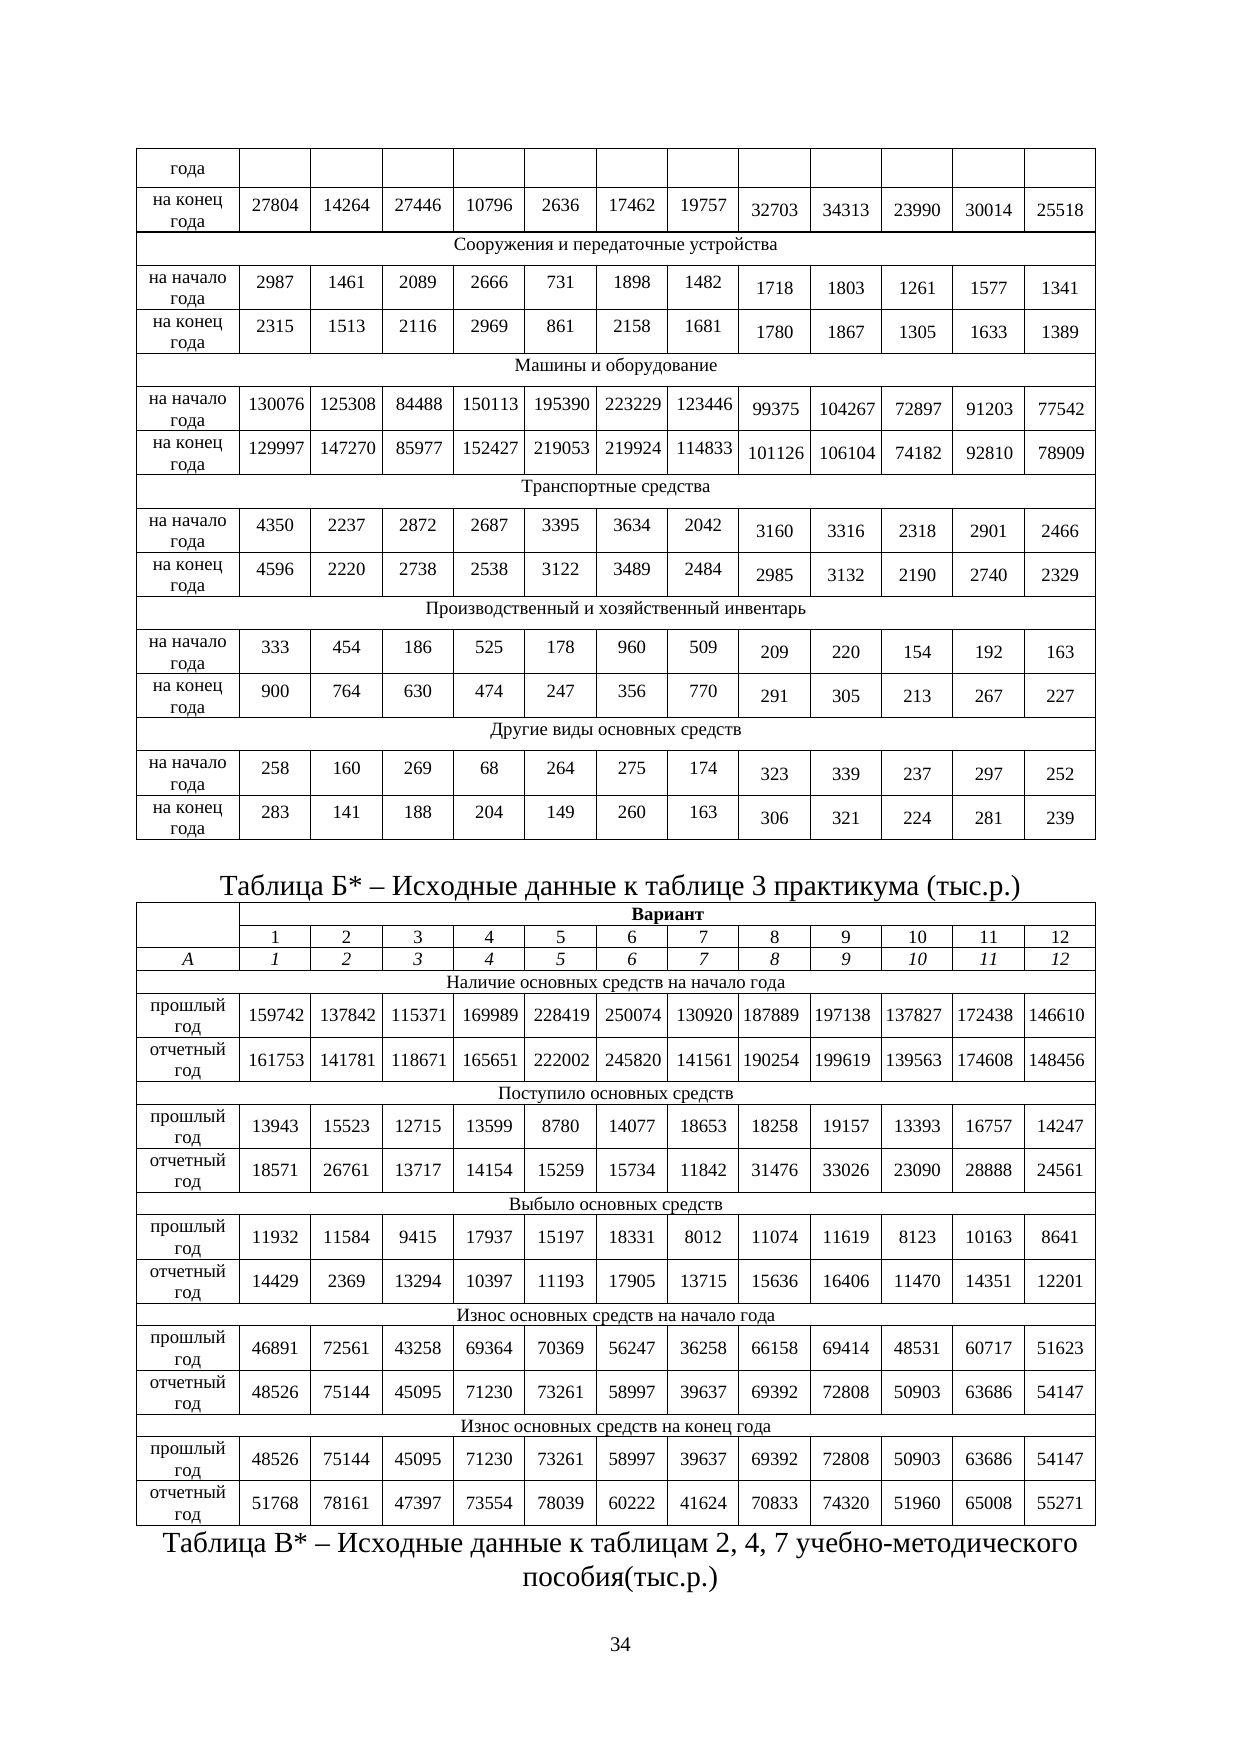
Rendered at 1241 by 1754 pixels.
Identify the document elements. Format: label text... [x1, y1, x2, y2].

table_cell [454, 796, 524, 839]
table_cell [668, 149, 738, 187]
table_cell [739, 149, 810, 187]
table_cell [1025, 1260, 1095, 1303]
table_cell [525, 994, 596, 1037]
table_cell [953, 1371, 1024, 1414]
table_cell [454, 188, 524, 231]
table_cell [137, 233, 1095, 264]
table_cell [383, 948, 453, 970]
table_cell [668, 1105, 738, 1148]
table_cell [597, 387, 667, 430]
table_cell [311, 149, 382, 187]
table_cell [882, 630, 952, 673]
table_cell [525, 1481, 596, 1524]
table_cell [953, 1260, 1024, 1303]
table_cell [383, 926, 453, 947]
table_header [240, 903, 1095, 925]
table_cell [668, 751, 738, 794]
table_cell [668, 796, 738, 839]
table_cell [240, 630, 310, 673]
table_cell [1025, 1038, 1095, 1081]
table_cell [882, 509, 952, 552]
subtitle Таблица Б* – Исходные данные к таблице 3 практикума (тыс.р.) [74, 868, 1167, 902]
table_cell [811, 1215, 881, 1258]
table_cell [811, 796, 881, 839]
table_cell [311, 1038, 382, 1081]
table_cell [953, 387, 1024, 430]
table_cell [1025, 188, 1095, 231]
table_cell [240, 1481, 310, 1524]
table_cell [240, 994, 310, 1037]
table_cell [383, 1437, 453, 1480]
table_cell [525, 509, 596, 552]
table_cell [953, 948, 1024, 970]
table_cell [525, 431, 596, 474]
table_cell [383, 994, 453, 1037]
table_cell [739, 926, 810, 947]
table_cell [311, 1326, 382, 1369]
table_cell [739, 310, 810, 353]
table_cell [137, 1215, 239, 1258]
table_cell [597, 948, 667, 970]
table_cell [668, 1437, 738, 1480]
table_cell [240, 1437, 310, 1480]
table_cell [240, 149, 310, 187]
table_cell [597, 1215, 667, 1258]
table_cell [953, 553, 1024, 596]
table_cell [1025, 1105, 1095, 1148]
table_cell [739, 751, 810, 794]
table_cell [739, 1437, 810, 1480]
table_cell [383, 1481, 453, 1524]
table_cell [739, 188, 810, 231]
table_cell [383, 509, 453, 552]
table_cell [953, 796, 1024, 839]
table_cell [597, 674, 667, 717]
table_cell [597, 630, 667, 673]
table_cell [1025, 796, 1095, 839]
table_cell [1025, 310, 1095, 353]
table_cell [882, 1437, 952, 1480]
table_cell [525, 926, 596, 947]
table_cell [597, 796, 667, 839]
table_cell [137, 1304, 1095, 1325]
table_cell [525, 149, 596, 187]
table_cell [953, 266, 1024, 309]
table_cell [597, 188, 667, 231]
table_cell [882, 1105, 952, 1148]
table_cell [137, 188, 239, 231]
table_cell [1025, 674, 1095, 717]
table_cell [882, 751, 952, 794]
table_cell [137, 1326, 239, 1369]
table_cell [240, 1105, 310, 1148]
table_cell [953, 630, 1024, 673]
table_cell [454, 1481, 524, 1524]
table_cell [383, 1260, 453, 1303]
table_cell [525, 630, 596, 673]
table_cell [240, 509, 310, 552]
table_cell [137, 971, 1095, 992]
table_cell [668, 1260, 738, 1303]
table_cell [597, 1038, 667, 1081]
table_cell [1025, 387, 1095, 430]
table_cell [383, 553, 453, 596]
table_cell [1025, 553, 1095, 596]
subtitle пособия(тыс.р.) [74, 1559, 1167, 1593]
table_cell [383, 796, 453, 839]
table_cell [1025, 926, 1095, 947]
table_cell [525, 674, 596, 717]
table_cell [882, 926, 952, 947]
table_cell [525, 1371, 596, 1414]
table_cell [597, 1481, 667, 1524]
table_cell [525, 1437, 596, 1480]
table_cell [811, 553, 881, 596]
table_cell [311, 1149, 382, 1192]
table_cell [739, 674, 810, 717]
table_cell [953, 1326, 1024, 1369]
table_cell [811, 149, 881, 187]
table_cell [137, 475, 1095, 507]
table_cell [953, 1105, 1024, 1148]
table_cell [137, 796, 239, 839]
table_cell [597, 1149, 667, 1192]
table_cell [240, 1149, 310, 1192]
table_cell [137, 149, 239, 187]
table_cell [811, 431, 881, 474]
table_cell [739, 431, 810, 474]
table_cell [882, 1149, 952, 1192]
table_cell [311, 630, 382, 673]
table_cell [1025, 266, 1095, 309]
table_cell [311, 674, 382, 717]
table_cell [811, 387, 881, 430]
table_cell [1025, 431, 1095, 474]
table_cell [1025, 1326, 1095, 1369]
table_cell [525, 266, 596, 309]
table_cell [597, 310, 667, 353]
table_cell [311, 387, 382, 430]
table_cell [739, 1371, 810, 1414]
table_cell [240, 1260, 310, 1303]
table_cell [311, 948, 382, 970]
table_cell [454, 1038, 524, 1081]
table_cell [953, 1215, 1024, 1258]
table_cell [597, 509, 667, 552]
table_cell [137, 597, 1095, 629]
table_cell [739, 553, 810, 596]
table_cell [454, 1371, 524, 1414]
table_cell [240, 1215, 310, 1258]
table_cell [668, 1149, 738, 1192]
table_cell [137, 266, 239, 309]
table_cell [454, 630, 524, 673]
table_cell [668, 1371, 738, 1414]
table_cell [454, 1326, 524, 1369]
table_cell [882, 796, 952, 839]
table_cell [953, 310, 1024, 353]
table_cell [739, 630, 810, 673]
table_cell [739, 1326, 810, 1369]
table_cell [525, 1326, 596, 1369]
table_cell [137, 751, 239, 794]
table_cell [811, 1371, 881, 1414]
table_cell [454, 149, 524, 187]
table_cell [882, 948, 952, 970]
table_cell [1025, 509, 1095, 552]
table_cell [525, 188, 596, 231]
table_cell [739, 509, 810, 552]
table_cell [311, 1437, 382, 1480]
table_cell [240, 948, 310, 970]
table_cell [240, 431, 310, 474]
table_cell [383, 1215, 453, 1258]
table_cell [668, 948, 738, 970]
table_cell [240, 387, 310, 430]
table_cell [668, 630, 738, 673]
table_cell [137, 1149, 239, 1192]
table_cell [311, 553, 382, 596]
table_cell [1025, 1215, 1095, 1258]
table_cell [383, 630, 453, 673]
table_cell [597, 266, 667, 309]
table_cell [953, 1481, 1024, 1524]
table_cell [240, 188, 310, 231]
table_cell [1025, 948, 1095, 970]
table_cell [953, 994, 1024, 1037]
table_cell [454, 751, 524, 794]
subtitle Таблица В* – Исходные данные к таблицам 2, 4, 7 учебно-методического [74, 1526, 1167, 1559]
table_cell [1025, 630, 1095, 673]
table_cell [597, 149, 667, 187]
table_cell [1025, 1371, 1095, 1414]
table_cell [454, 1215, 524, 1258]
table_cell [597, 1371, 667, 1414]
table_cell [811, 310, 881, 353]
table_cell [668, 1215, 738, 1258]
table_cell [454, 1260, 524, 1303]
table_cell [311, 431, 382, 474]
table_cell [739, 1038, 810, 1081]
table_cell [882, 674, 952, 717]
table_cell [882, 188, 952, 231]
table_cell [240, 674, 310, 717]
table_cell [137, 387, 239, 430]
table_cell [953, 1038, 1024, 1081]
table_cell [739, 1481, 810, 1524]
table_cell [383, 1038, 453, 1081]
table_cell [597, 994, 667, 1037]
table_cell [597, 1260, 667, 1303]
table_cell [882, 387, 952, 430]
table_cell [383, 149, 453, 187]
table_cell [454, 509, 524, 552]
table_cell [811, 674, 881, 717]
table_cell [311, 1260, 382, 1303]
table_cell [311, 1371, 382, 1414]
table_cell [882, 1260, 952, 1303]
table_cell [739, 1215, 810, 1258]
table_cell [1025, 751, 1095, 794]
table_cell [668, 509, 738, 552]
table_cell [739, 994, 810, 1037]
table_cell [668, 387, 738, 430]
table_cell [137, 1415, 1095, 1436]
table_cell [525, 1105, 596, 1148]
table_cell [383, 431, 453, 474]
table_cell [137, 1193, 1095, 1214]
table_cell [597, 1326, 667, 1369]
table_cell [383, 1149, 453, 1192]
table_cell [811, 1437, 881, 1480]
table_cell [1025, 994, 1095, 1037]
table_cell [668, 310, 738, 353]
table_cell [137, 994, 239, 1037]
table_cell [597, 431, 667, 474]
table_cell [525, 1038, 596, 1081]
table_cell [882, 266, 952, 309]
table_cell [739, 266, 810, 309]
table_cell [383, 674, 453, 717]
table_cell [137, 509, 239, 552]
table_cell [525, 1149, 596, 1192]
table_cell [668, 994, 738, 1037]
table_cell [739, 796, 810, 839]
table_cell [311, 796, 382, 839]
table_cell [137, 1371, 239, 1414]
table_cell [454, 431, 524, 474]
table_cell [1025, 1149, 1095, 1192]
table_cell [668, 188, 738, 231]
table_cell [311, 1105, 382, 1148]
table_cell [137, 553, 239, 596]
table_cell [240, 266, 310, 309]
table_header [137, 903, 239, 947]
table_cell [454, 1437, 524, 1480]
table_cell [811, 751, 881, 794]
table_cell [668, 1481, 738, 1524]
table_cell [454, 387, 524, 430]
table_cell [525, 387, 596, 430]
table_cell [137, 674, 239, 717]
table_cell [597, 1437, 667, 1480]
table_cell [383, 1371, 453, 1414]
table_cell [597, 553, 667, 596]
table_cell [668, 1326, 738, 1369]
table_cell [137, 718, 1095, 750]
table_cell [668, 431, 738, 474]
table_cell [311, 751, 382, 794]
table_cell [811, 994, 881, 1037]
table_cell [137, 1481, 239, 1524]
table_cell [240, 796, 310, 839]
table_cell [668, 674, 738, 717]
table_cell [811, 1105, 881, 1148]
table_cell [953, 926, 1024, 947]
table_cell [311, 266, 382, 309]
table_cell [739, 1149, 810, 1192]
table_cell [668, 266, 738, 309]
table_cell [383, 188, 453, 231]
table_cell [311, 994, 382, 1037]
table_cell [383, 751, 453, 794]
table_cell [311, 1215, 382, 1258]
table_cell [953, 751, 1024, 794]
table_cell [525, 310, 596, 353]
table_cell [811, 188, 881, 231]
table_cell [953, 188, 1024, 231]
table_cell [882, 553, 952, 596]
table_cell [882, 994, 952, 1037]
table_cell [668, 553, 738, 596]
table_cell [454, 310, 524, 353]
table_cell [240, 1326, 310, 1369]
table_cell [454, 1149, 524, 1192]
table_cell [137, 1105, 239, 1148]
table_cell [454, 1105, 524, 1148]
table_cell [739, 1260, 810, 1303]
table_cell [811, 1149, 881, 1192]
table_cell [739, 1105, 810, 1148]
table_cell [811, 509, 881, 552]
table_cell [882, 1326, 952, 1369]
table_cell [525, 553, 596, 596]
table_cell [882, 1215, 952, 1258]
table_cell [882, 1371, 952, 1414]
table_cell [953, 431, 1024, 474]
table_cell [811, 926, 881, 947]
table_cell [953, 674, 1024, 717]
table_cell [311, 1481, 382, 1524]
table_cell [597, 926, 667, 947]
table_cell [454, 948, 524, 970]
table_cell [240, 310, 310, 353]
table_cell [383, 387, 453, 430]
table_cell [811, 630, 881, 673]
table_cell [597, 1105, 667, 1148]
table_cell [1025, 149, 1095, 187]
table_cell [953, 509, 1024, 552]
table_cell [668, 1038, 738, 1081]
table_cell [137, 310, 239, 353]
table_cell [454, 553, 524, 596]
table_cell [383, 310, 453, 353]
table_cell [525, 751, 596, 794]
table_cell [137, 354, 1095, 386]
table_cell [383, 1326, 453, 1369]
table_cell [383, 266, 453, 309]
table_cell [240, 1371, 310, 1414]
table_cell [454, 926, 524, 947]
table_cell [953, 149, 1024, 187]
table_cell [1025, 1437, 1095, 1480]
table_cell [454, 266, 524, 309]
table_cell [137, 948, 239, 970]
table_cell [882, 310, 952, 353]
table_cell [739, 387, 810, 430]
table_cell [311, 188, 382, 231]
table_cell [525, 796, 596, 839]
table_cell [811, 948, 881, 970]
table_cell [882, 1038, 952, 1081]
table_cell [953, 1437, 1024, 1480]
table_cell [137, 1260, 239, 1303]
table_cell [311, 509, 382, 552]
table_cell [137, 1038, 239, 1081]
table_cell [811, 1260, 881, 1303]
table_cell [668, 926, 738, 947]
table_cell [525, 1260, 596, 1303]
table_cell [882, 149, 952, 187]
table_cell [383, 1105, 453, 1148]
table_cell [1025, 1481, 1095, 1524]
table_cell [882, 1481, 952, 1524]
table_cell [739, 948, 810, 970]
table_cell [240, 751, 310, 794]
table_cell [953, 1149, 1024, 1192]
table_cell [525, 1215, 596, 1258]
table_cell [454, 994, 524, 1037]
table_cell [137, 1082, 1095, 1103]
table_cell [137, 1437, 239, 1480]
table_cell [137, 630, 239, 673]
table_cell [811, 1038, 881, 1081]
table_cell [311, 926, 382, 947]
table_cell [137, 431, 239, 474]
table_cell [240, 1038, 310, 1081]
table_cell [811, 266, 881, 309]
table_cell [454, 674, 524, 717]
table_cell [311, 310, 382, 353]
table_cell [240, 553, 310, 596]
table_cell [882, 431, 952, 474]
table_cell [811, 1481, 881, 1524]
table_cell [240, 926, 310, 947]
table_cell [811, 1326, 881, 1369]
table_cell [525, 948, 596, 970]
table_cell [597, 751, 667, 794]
